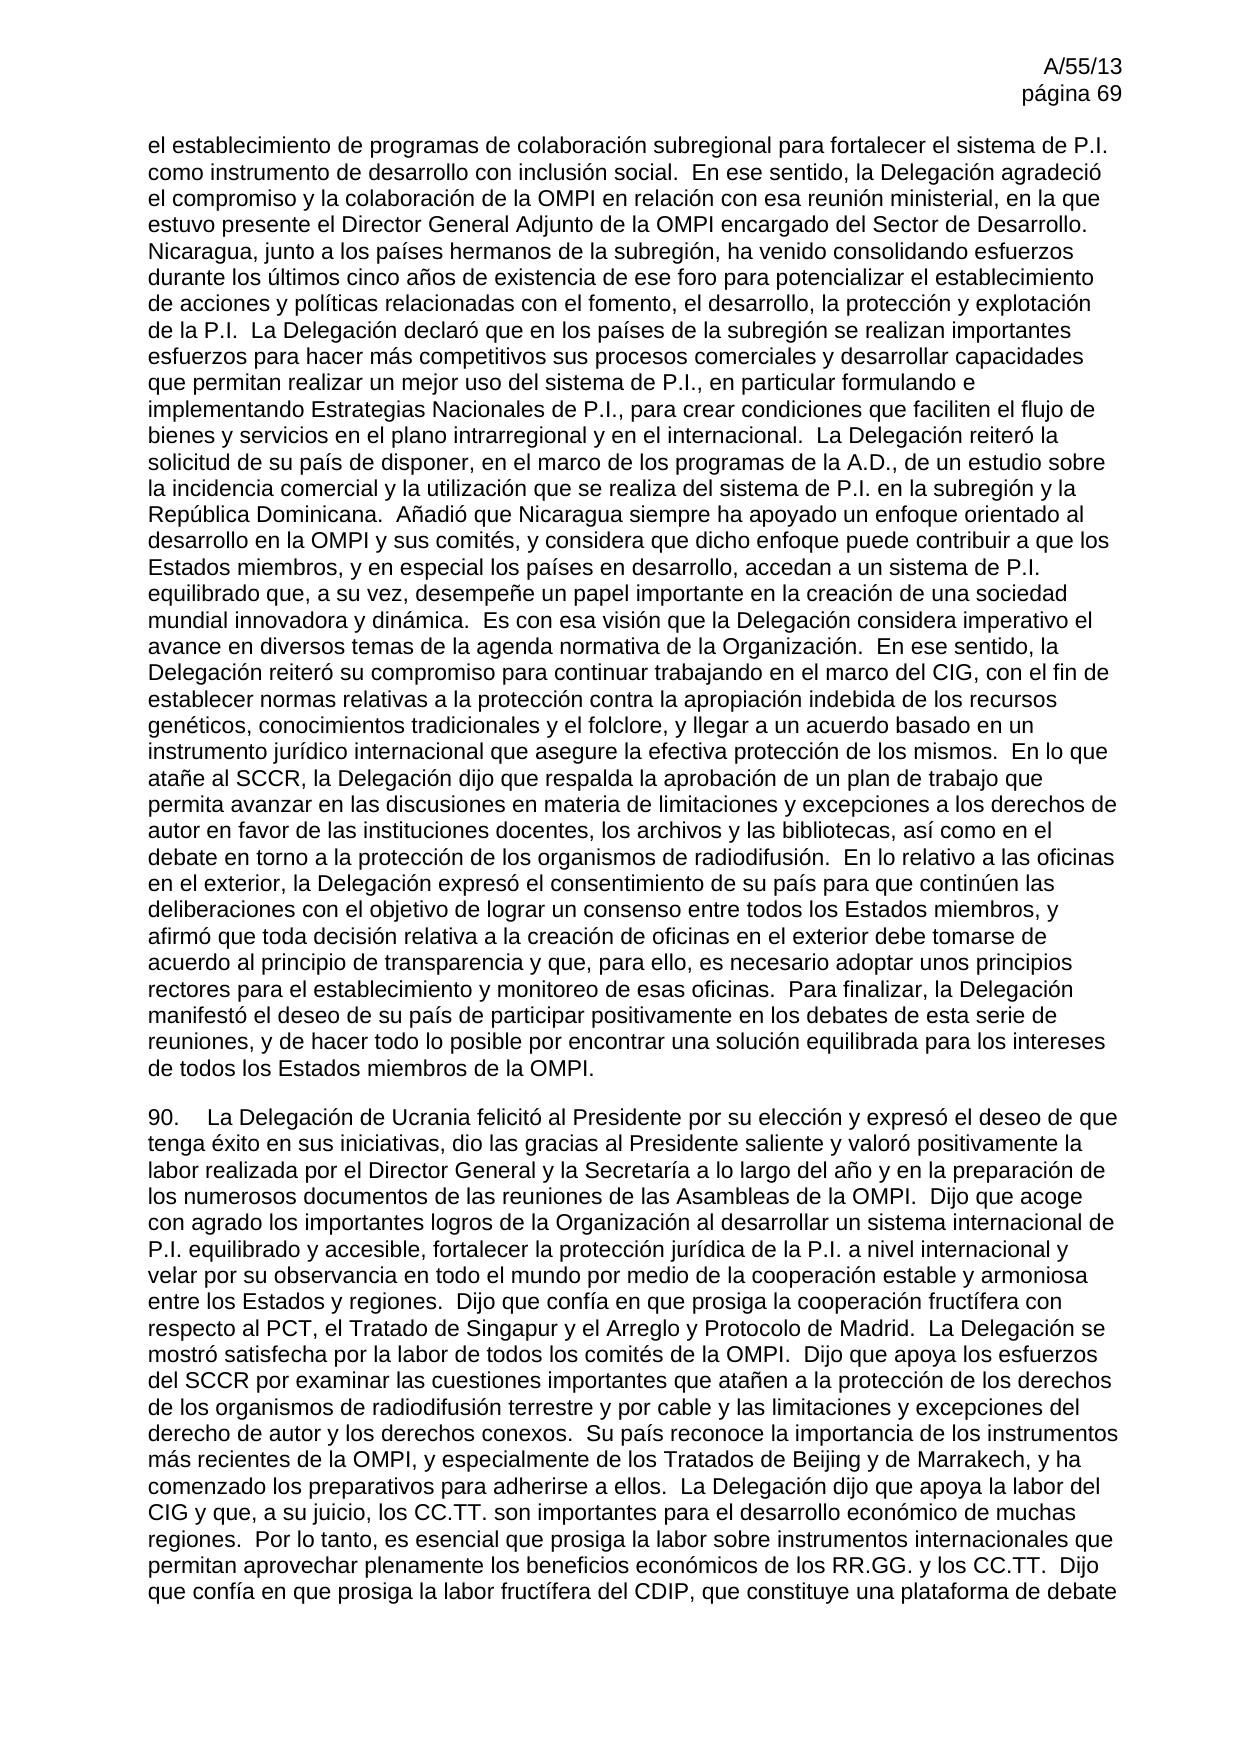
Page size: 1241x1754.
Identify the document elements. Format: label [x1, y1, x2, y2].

text [148, 132, 1122, 1081]
text [148, 1104, 1122, 1604]
